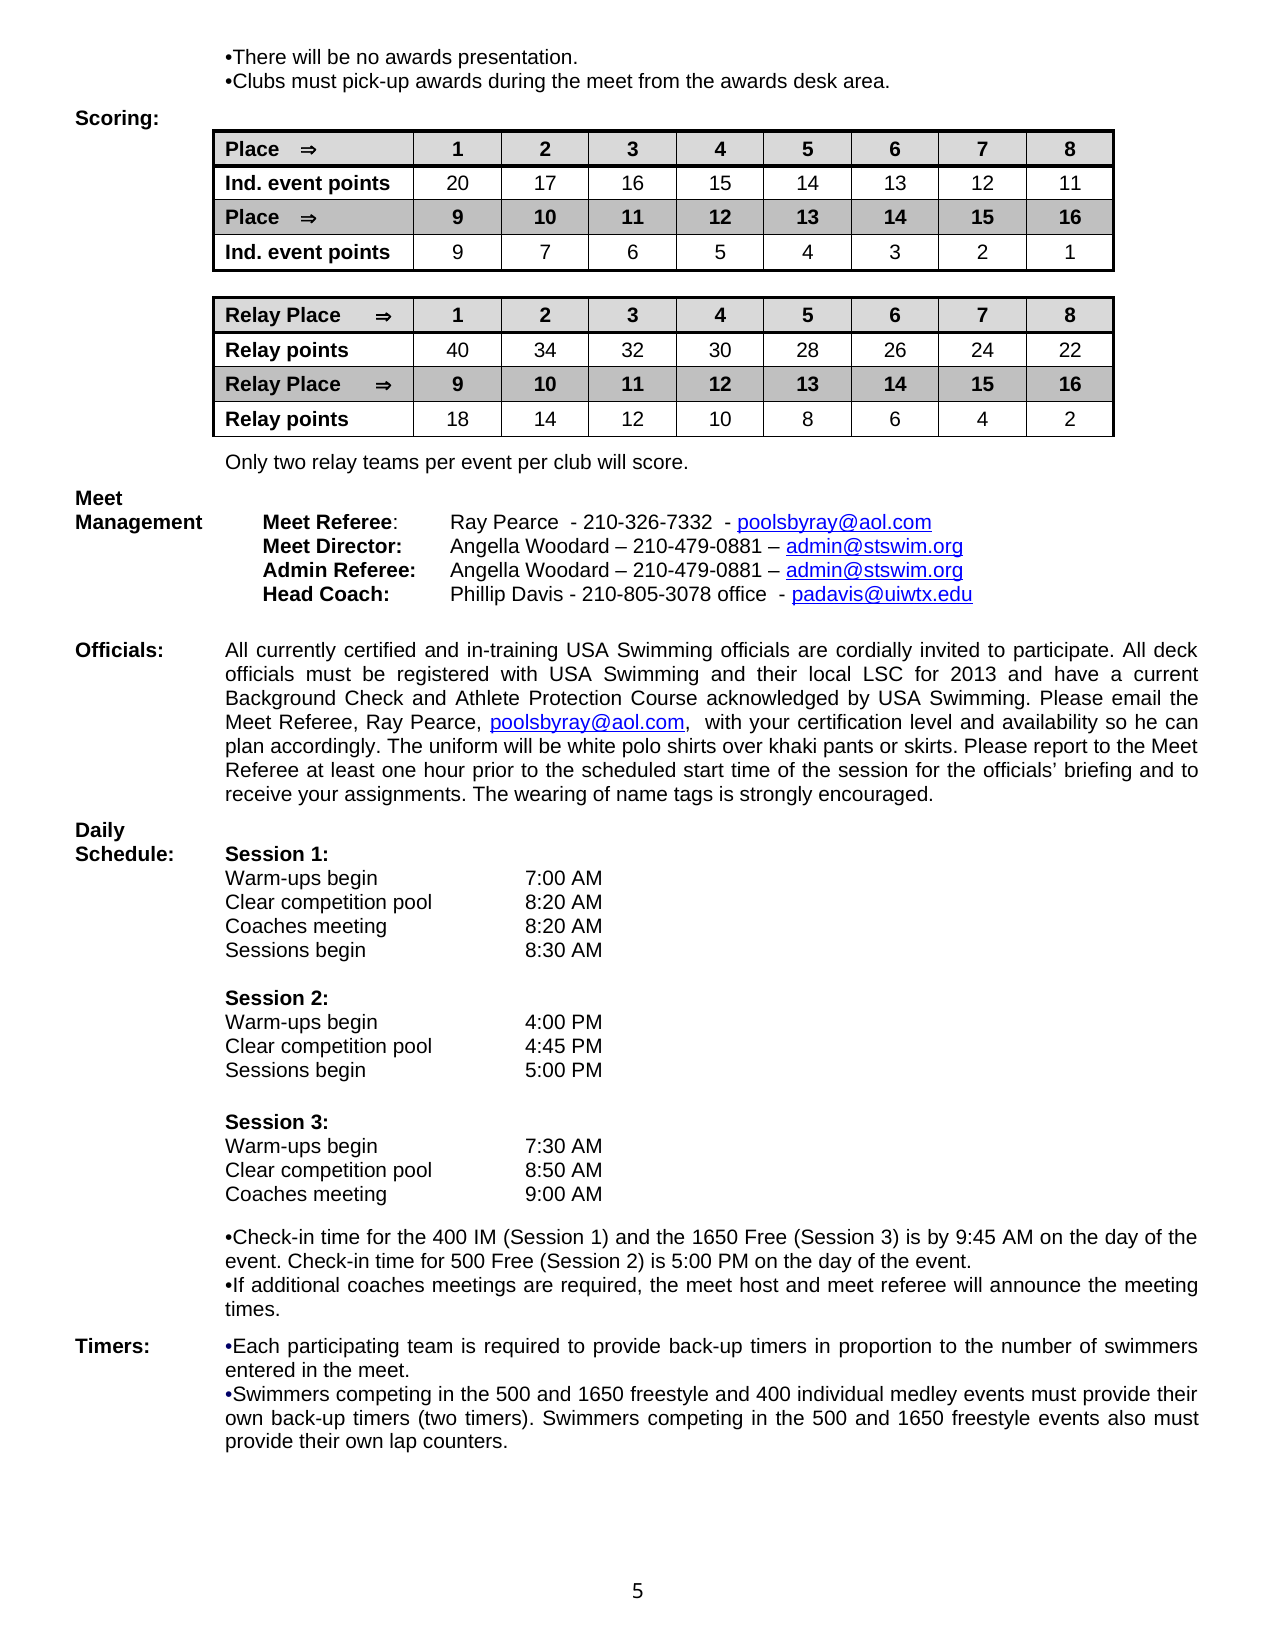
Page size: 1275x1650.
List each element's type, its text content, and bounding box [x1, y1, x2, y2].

table_cell 10 [677, 402, 763, 436]
table_cell 2 [939, 235, 1026, 269]
table_header 1 [414, 133, 501, 164]
table_cell 15 [939, 367, 1026, 401]
table_cell 11 [1027, 168, 1112, 199]
table_cell 9 [414, 367, 501, 401]
text Sessions begin 8:30 AM [225, 938, 1200, 962]
text Officials: All currently certified and in-training USA Swimming officials are cordially invited to participate. All deck officials must be registered with USA Swimming and their local LSC for 2013 and have a current Background Check and Athlete Protection Course acknowledged by USA Swimming. Please email the Meet Referee, Ray Pearce, poolsbyray@aol.com, with your certification level and availability so he can plan accordingly. The uniform will be white polo shirts over khaki pants or skirts. Please report to the Meet Referee at least one hour prior to the scheduled start time of the session for the officials’ briefing and to receive your assignments. The wearing of name tags is strongly encouraged. [75, 638, 1200, 805]
table_cell 9 [414, 200, 501, 234]
text Meet [75, 486, 1200, 510]
table_cell 12 [677, 367, 763, 401]
table_cell 10 [502, 200, 588, 234]
table_cell 34 [502, 334, 588, 366]
table_cell 13 [764, 200, 851, 234]
table_cell Ind. event points [215, 235, 413, 269]
text Warm-ups begin 7:30 AM [225, 1134, 1200, 1158]
table_header 6 [852, 133, 938, 164]
table_header 6 [852, 299, 938, 331]
table_header 5 [764, 133, 851, 164]
table_cell 4 [764, 235, 851, 269]
table_cell Relay points [215, 402, 413, 436]
table_cell 24 [939, 334, 1026, 366]
table_cell 3 [852, 235, 938, 269]
text Meet Director: Angella Woodard – 210-479-0881 – admin@stswim.org [75, 534, 1200, 558]
table_header 4 [677, 133, 763, 164]
table_header 7 [939, 133, 1026, 164]
table_header 8 [1027, 299, 1112, 331]
table_cell 1 [1027, 235, 1112, 269]
text Daily [75, 818, 1200, 842]
table_cell 12 [677, 200, 763, 234]
table_cell Relay points [215, 334, 413, 366]
text Clear competition pool 8:20 AM [225, 890, 1200, 914]
text •Swimmers competing in the 500 and 1650 freestyle and 400 individual medley events must provide their own back-up timers (two timers). Swimmers competing in the 500 and 1650 freestyle events also must provide their own lap counters. [225, 1381, 1200, 1453]
text Session 2: [225, 986, 1200, 1009]
text •There will be no awards presentation. [225, 45, 1200, 69]
text •Clubs must pick-up awards during the meet from the awards desk area. [225, 69, 1200, 93]
table_header 4 [677, 299, 763, 331]
table_cell 4 [939, 402, 1026, 436]
table_cell 6 [589, 235, 676, 269]
table_cell 28 [764, 334, 851, 366]
text Sessions begin 5:00 PM [225, 1057, 1200, 1081]
table_cell 32 [589, 334, 676, 366]
text Scoring: [75, 105, 1200, 129]
table_cell 15 [939, 200, 1026, 234]
table_cell Ind. event points [215, 168, 413, 199]
text •Check-in time for the 400 IM (Session 1) and the 1650 Free (Session 3) is by 9:45 AM on the day of the event. Check-in time for 500 Free (Session 2) is 5:00 PM on the day of the event. [225, 1225, 1200, 1273]
table_cell 6 [852, 402, 938, 436]
table_cell 16 [589, 168, 676, 199]
table_cell 10 [502, 367, 588, 401]
table_header 3 [589, 133, 676, 164]
table_cell 13 [764, 367, 851, 401]
table_header Place [215, 133, 413, 164]
text Timers: •Each participating team is required to provide back-up timers in proportion to the number of swimmers entered in the meet. [75, 1333, 1200, 1381]
table_cell 11 [589, 200, 676, 234]
table_cell 14 [764, 168, 851, 199]
text Warm-ups begin 4:00 PM [225, 1009, 1200, 1033]
table_cell 26 [852, 334, 938, 366]
text Warm-ups begin 7:00 AM [225, 866, 1200, 890]
table_header 5 [764, 299, 851, 331]
table_cell 12 [589, 402, 676, 436]
table_cell 11 [589, 367, 676, 401]
table_cell 8 [764, 402, 851, 436]
table_cell 14 [502, 402, 588, 436]
text Clear competition pool 4:45 PM [225, 1033, 1200, 1057]
table_header Relay Place [215, 299, 413, 331]
table_cell 9 [414, 235, 501, 269]
text •If additional coaches meetings are required, the meet host and meet referee will announce the meeting times. [225, 1273, 1200, 1321]
table_cell 16 [1027, 367, 1112, 401]
table_header 8 [1027, 133, 1112, 164]
text Session 3: [225, 1110, 1200, 1134]
table_cell 12 [939, 168, 1026, 199]
text Head Coach: Phillip Davis - 210-805-3078 office - padavis@uiwtx.edu [75, 582, 1200, 606]
table_header 7 [939, 299, 1026, 331]
table_cell 30 [677, 334, 763, 366]
table_cell Relay Place [215, 367, 413, 401]
table_header 2 [502, 299, 588, 331]
table_cell 20 [414, 168, 501, 199]
table_cell 40 [414, 334, 501, 366]
table_header 3 [589, 299, 676, 331]
table_cell 13 [852, 168, 938, 199]
table_cell 17 [502, 168, 588, 199]
table_cell 2 [1027, 402, 1112, 436]
table_cell 16 [1027, 200, 1112, 234]
table_header 1 [414, 299, 501, 331]
table_header 2 [502, 133, 588, 164]
text Only two relay teams per event per club will score. [225, 450, 1200, 474]
text Clear competition pool 8:50 AM [225, 1158, 1200, 1182]
table_cell 7 [502, 235, 588, 269]
text Management Meet Referee: Ray Pearce - 210-326-7332 - poolsbyray@aol.com [75, 510, 1200, 534]
table_cell 18 [414, 402, 501, 436]
text Admin Referee: Angella Woodard – 210-479-0881 – admin@stswim.org [75, 558, 1200, 582]
table_cell 14 [852, 200, 938, 234]
table_cell 22 [1027, 334, 1112, 366]
text Coaches meeting 8:20 AM [225, 914, 1200, 938]
table_cell 14 [852, 367, 938, 401]
text Coaches meeting 9:00 AM [225, 1182, 1200, 1206]
table_cell 5 [677, 235, 763, 269]
text Schedule: Session 1: [75, 842, 1200, 866]
table_cell Place [215, 200, 413, 234]
table_cell 15 [677, 168, 763, 199]
